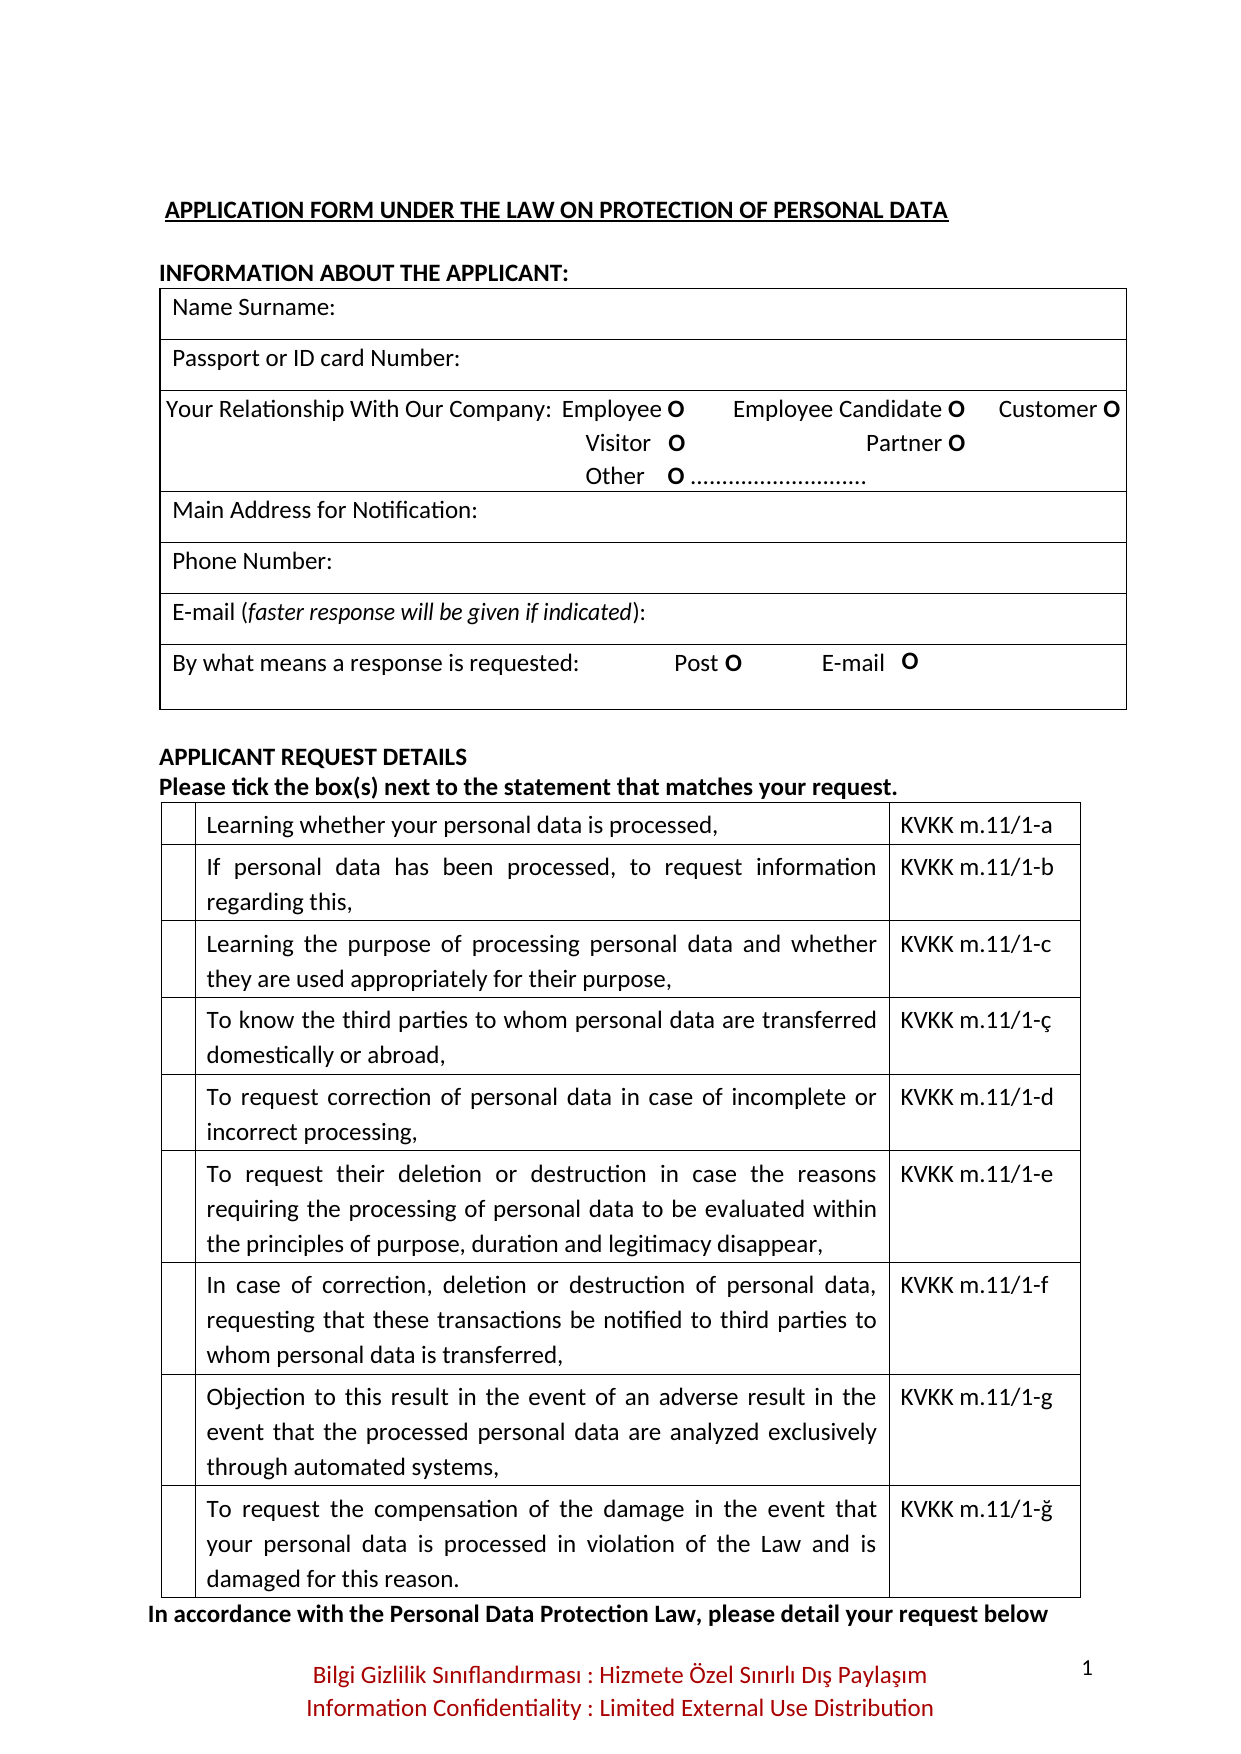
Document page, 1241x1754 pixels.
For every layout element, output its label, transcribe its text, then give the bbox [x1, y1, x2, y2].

table_cell [162, 1151, 195, 1262]
table_cell Main Address for Notification: [161, 492, 1126, 542]
table_cell [162, 1486, 195, 1597]
table_cell To know the third parties to whom personal data are transferred domestically or abroad, [196, 998, 889, 1074]
table_cell KVKK m.11/1-ğ [890, 1486, 1080, 1597]
table_cell KVKK m.11/1-e [890, 1151, 1080, 1262]
table_header [162, 803, 195, 844]
table_cell [162, 998, 195, 1074]
table_cell [162, 921, 195, 997]
table_header Learning whether your personal data is processed, [196, 803, 889, 844]
table_cell KVKK m.11/1-g [890, 1375, 1080, 1485]
table_cell O [901, 645, 1126, 708]
table_header Name Surname: [161, 289, 1126, 338]
table_cell Post O E-mail [650, 645, 901, 708]
table_cell To request their deletion or destruction in case the reasons requiring the processing of personal data to be evaluated within the principles of purpose, duration and legitimacy disappear, [196, 1151, 889, 1262]
table_cell KVKK m.11/1-ç [890, 998, 1080, 1074]
text APPLICANT REQUEST DETAILS [148, 741, 1093, 771]
table_cell By what means a response is requested: [161, 645, 650, 708]
table_cell In case of correction, deletion or destruction of personal data, requesting that these transactions be notified to third parties to whom personal data is transferred, [196, 1263, 889, 1374]
table_cell Customer O [989, 391, 1126, 491]
table_cell KVKK m.11/1-c [890, 921, 1080, 997]
table_cell [162, 1075, 195, 1150]
table_cell Your Relationship With Our Company: [161, 391, 561, 491]
table_cell Objection to this result in the event of an adverse result in the event that the processed personal data are analyzed exclusively through automated systems, [196, 1375, 889, 1485]
subtitle APPLICATION FORM UNDER THE LAW ON PROTECTION OF PERSONAL DATA [148, 194, 1093, 225]
table_cell KVKK m.11/1-b [890, 845, 1080, 920]
table_cell Passport or ID card Number: [161, 340, 1126, 389]
text INFORMATION ABOUT THE APPLICANT: [148, 257, 1093, 287]
table_cell E-mail (faster response will be given if indicated): [161, 594, 1126, 644]
table_header KVKK m.11/1-a [890, 803, 1080, 844]
table_cell Employee O Employee Candidate O Visitor O Partner O Other O ............................ [561, 391, 989, 491]
table_cell To request the compensation of the damage in the event that your personal data is processed in violation of the Law and is damaged for this reason. [196, 1486, 889, 1597]
text Please tick the box(s) next to the statement that matches your request. [148, 771, 1093, 802]
table_cell If personal data has been processed, to request information regarding this, [196, 845, 889, 920]
table_cell Learning the purpose of processing personal data and whether they are used appropriately for their purpose, [196, 921, 889, 997]
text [148, 1598, 1093, 1629]
table_cell Phone Number: [161, 543, 1126, 593]
table_cell [162, 845, 195, 920]
table_cell To request correction of personal data in case of incomplete or incorrect processing, [196, 1075, 889, 1150]
table_cell KVKK m.11/1-d [890, 1075, 1080, 1150]
table_cell [162, 1263, 195, 1374]
table_cell [162, 1375, 195, 1485]
table_cell KVKK m.11/1-f [890, 1263, 1080, 1374]
